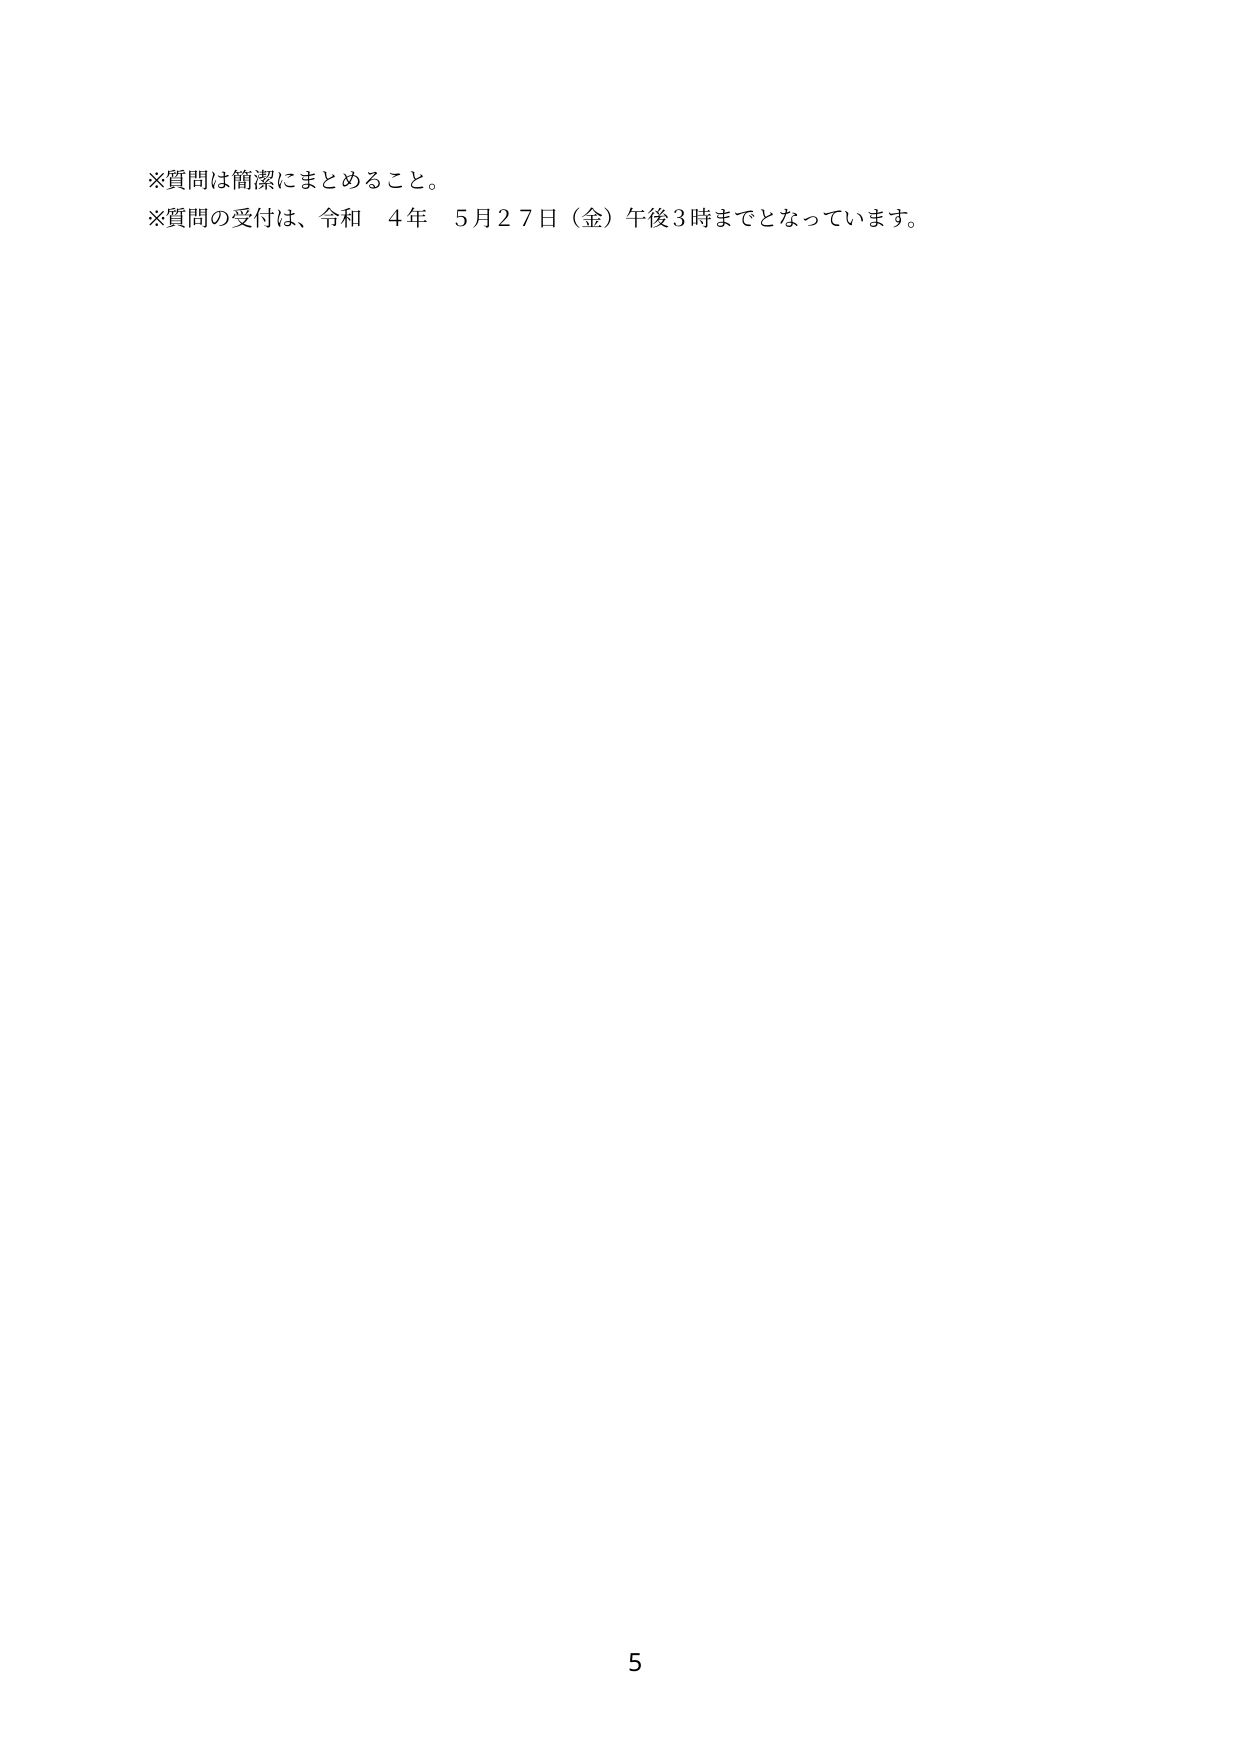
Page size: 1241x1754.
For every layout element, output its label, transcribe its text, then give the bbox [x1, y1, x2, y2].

text ※質問の受付は、令和 ４年 ５月２７日（金）午後３時までとなっています。 [148, 198, 1050, 236]
text ※質問は簡潔にまとめること。 [148, 161, 1050, 198]
